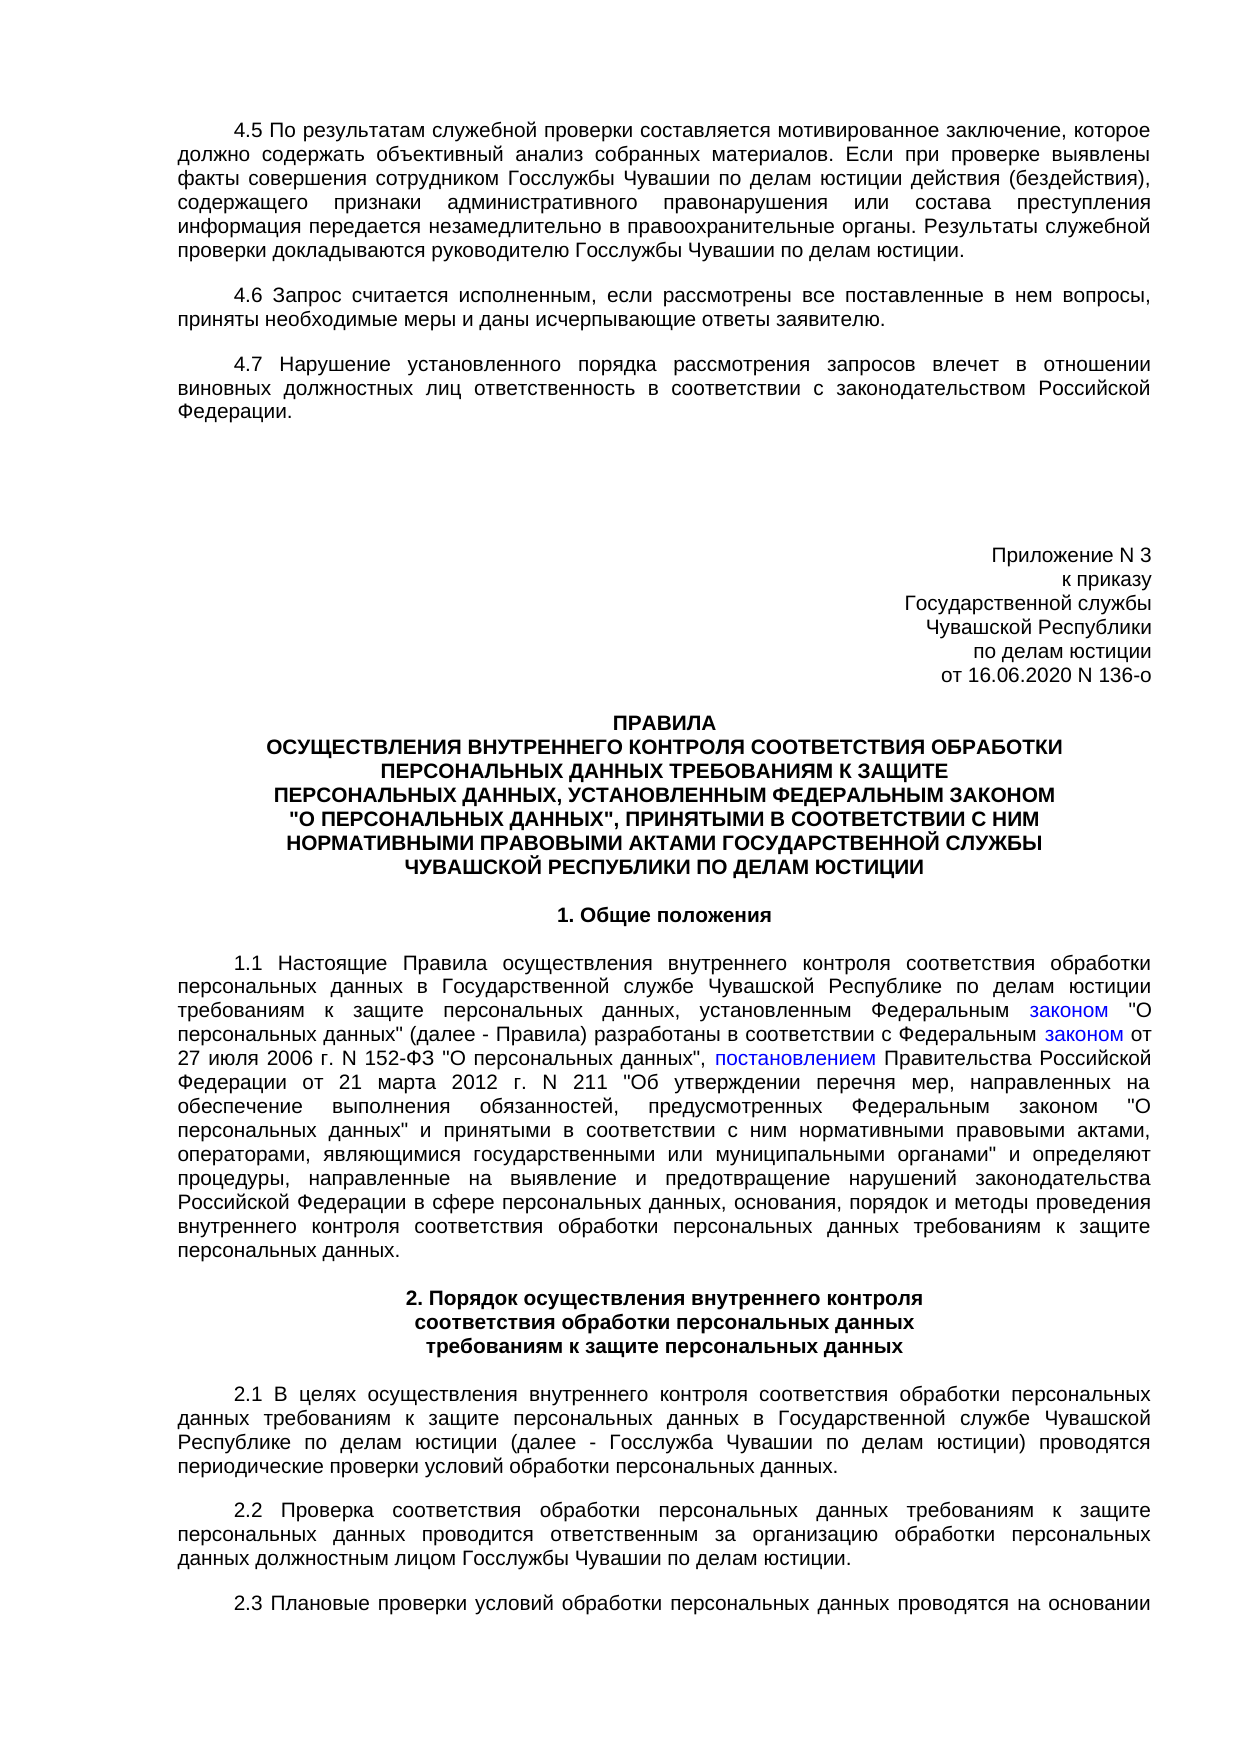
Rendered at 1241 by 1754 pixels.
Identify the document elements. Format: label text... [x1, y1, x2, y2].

title соответствия обработки персональных данных [177, 1310, 1152, 1334]
text 4.6 Запрос считается исполненным, если рассмотрены все поставленные в нем вопросы, приняты необходимые меры и даны исчерпывающие ответы заявителю. [177, 283, 1152, 331]
title ПЕРСОНАЛЬНЫХ ДАННЫХ, УСТАНОВЛЕННЫМ ФЕДЕРАЛЬНЫМ ЗАКОНОМ [177, 783, 1152, 807]
text Государственной службы [177, 591, 1152, 615]
title ОСУЩЕСТВЛЕНИЯ ВНУТРЕННЕГО КОНТРОЛЯ СООТВЕТСТВИЯ ОБРАБОТКИ [177, 735, 1152, 759]
text 1.1 Настоящие Правила осуществления внутреннего контроля соответствия обработки персональных данных в Государственной службе Чувашской Республике по делам юстиции требованиям к защите персональных данных, установленным Федеральным законом "О персональных данных" (далее - Правила) разработаны в соответствии с Федеральным законом от 27 июля 2006 г. N 152-ФЗ "О персональных данных", постановлением Правительства Российской Федерации от 21 марта 2012 г. N 211 "Об утверждении перечня мер, направленных на обеспечение выполнения обязанностей, предусмотренных Федеральным законом "О персональных данных" и принятыми в соответствии с ним нормативными правовыми актами, операторами, являющимися государственными или муниципальными органами" и определяют процедуры, направленные на выявление и предотвращение нарушений законодательства Российской Федерации в сфере персональных данных, основания, порядок и методы проведения внутреннего контроля соответствия обработки персональных данных требованиям к защите персональных данных. [177, 950, 1152, 1262]
title 2. Порядок осуществления внутреннего контроля [177, 1286, 1152, 1310]
text по делам юстиции [177, 639, 1152, 663]
text Приложение N 3 [177, 543, 1152, 567]
title требованиям к защите персональных данных [177, 1334, 1152, 1358]
text 2.2 Проверка соответствия обработки персональных данных требованиям к защите персональных данных проводится ответственным за организацию обработки персональных данных должностным лицом Госслужбы Чувашии по делам юстиции. [177, 1498, 1152, 1570]
text 4.7 Нарушение установленного порядка рассмотрения запросов влечет в отношении виновных должностных лиц ответственность в соответствии с законодательством Российской Федерации. [177, 351, 1152, 423]
title 1. Общие положения [177, 902, 1152, 926]
title ПЕРСОНАЛЬНЫХ ДАННЫХ ТРЕБОВАНИЯМ К ЗАЩИТЕ [177, 759, 1152, 783]
text 2.1 В целях осуществления внутреннего контроля соответствия обработки персональных данных требованиям к защите персональных данных в Государственной службе Чувашской Республике по делам юстиции (далее - Госслужба Чувашии по делам юстиции) проводятся периодические проверки условий обработки персональных данных. [177, 1382, 1152, 1477]
title НОРМАТИВНЫМИ ПРАВОВЫМИ АКТАМИ ГОСУДАРСТВЕННОЙ СЛУЖБЫ [177, 831, 1152, 854]
text Чувашской Республики [177, 615, 1152, 639]
text от 16.06.2020 N 136-о [177, 663, 1152, 687]
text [177, 1591, 1152, 1615]
title ПРАВИЛА [177, 711, 1152, 735]
title ЧУВАШСКОЙ РЕСПУБЛИКИ ПО ДЕЛАМ ЮСТИЦИИ [177, 854, 1152, 878]
text 4.5 По результатам служебной проверки составляется мотивированное заключение, которое должно содержать объективный анализ собранных материалов. Если при проверке выявлены факты совершения сотрудником Госслужбы Чувашии по делам юстиции действия (бездействия), содержащего признаки административного правонарушения или состава преступления информация передается незамедлительно в правоохранительные органы. Результаты служебной проверки докладываются руководителю Госслужбы Чувашии по делам юстиции. [177, 118, 1152, 262]
text к приказу [177, 567, 1152, 591]
title "О ПЕРСОНАЛЬНЫХ ДАННЫХ", ПРИНЯТЫМИ В СООТВЕТСТВИИ С НИМ [177, 807, 1152, 831]
